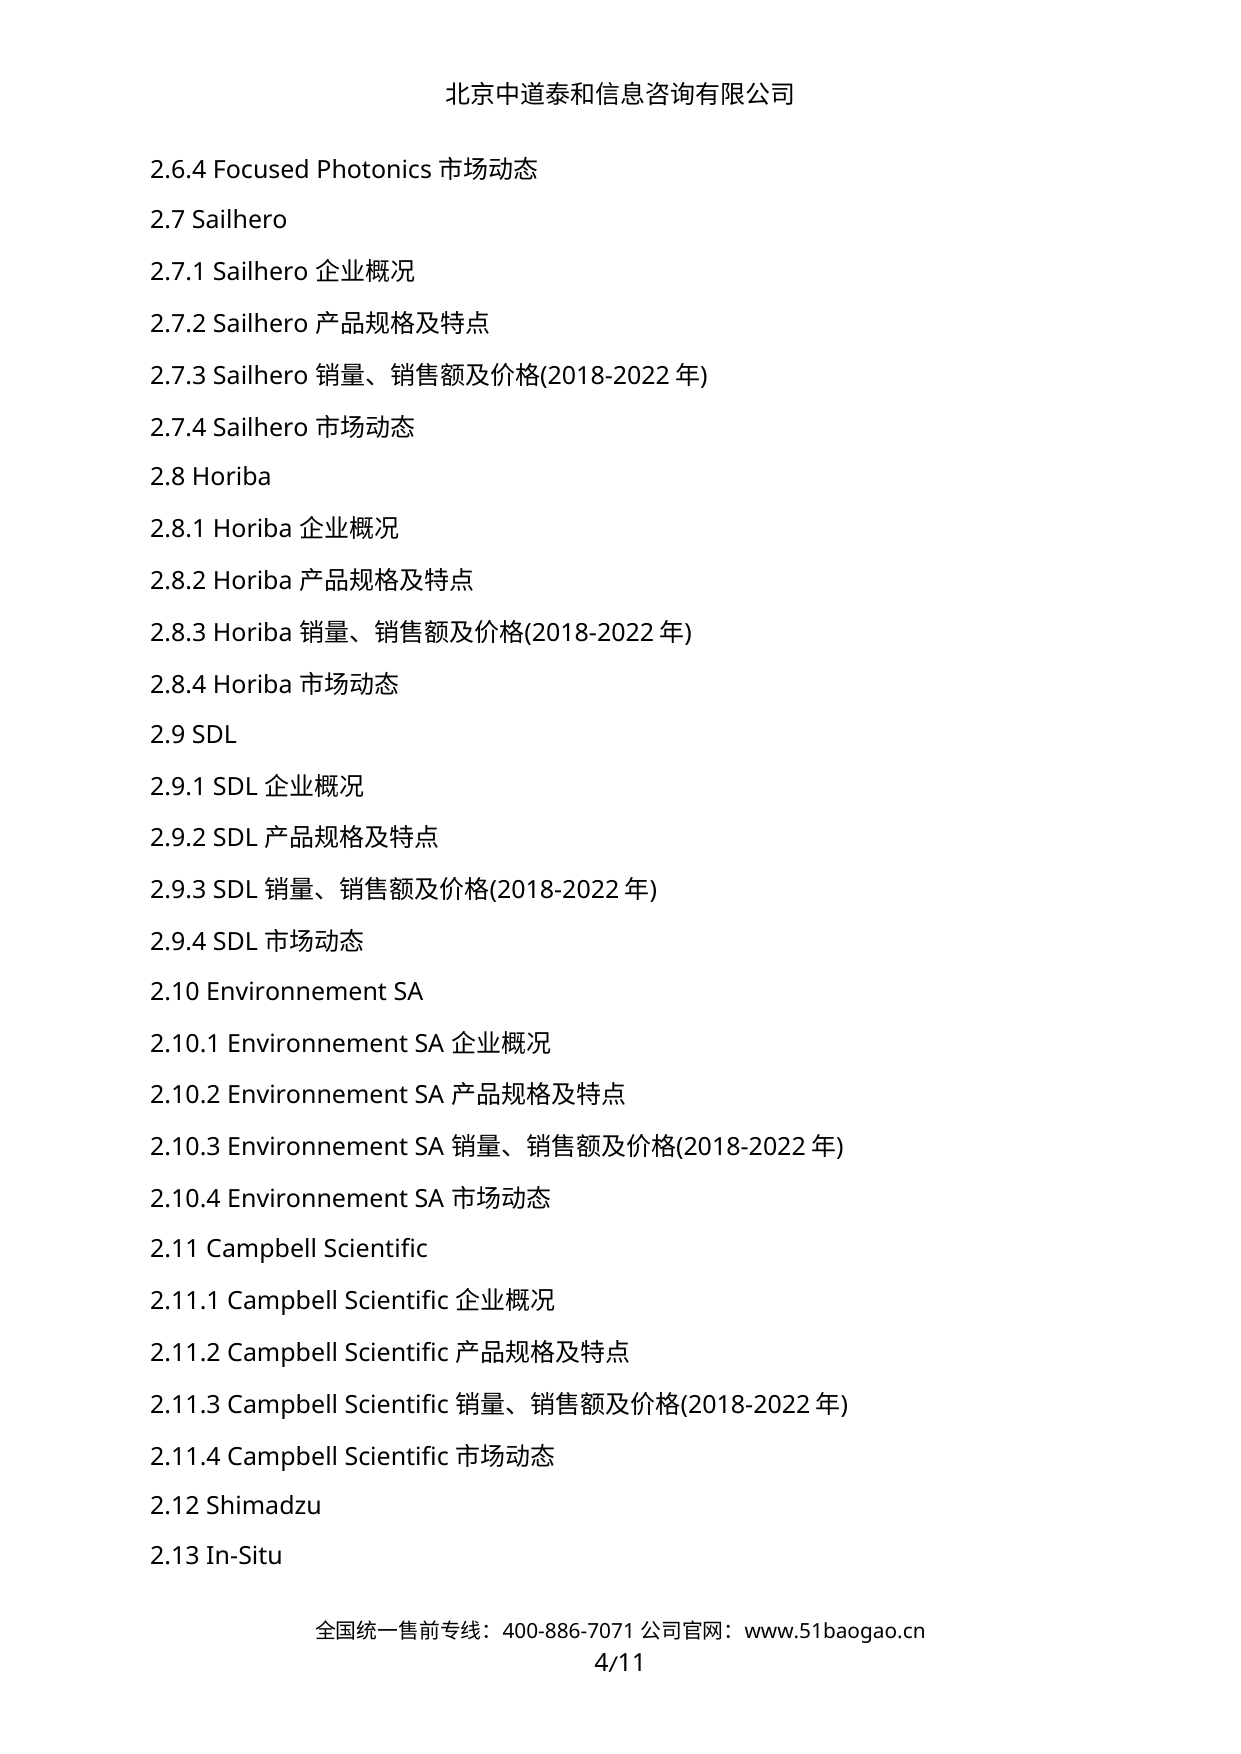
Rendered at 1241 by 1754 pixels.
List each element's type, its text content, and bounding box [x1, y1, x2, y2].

text 2.11.2 Campbell Scientific 产品规格及特点 [150, 1332, 1090, 1368]
text 2.9.2 SDL 产品规格及特点 [150, 818, 1090, 854]
text 2.7 Sailhero [150, 202, 1090, 236]
text 2.7.4 Sailhero 市场动态 [150, 407, 1090, 443]
text 2.10.3 Environnement SA 销量、销售额及价格(2018-2022年) [150, 1127, 1090, 1163]
text 2.7.3 Sailhero 销量、销售额及价格(2018-2022年) [150, 355, 1090, 392]
text 2.10.1 Environnement SA 企业概况 [150, 1023, 1090, 1059]
text 2.6.4 Focused Photonics 市场动态 [150, 150, 1090, 186]
text 2.7.2 Sailhero 产品规格及特点 [150, 303, 1090, 340]
text 2.9.4 SDL 市场动态 [150, 922, 1090, 958]
text 2.12 Shimadzu [150, 1488, 1090, 1522]
text 2.8.4 Horiba 市场动态 [150, 664, 1090, 701]
text 2.8.3 Horiba 销量、销售额及价格(2018-2022年) [150, 612, 1090, 649]
text 2.13 In-Situ [150, 1537, 1090, 1572]
text 2.9 SDL [150, 716, 1090, 750]
text 2.9.1 SDL 企业概况 [150, 766, 1090, 802]
text 2.10.4 Environnement SA 市场动态 [150, 1179, 1090, 1215]
text 2.8 Horiba [150, 459, 1090, 493]
text 2.8.2 Horiba 产品规格及特点 [150, 561, 1090, 597]
text 2.10 Environnement SA [150, 973, 1090, 1007]
text 2.9.3 SDL 销量、销售额及价格(2018-2022年) [150, 870, 1090, 906]
text 2.11.4 Campbell Scientific 市场动态 [150, 1436, 1090, 1472]
text 2.11.1 Campbell Scientific 企业概况 [150, 1280, 1090, 1317]
text 2.7.1 Sailhero 企业概况 [150, 252, 1090, 288]
text 2.11 Campbell Scientific [150, 1231, 1090, 1265]
text 2.10.2 Environnement SA 产品规格及特点 [150, 1075, 1090, 1111]
text 2.11.3 Campbell Scientific 销量、销售额及价格(2018-2022年) [150, 1384, 1090, 1420]
text 2.8.1 Horiba 企业概况 [150, 509, 1090, 545]
